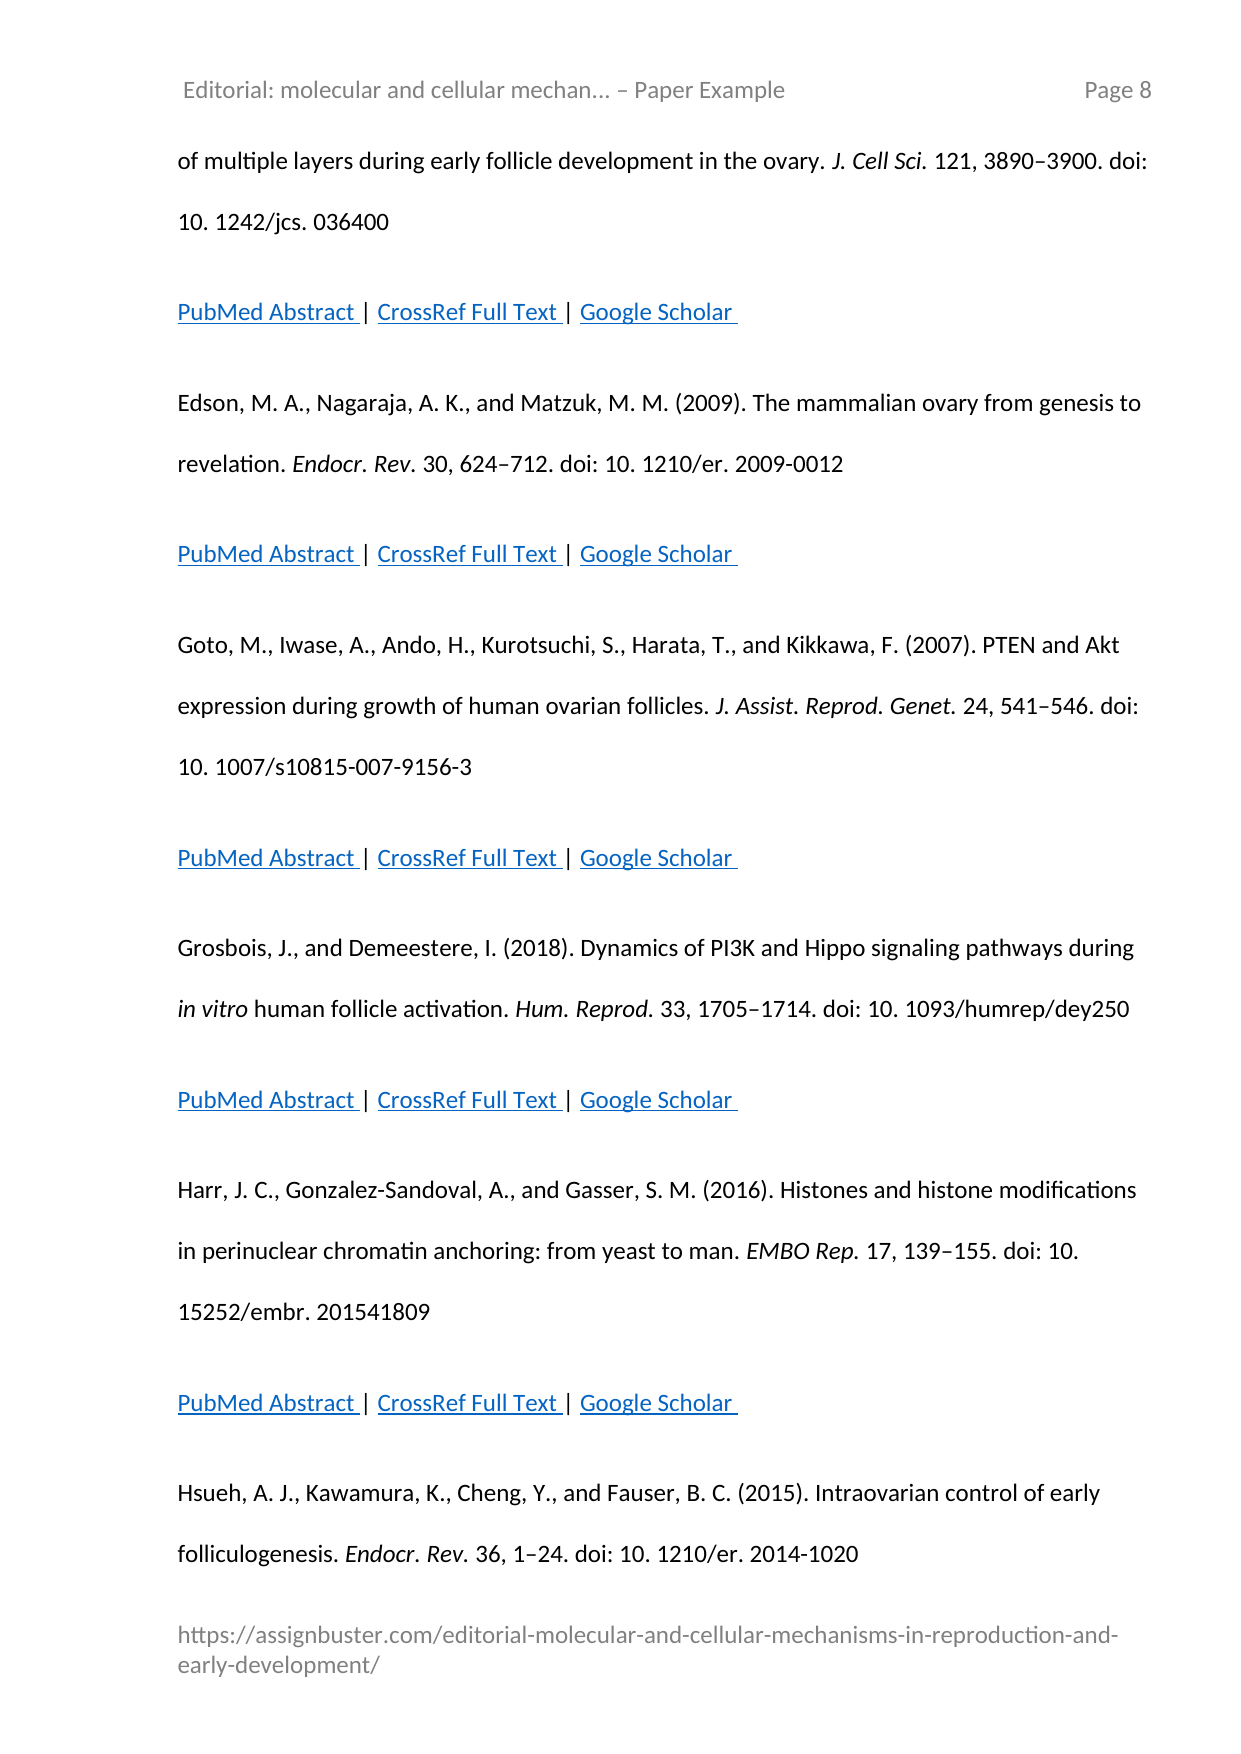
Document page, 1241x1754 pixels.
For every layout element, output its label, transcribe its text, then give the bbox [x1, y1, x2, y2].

text Harr, J. C., Gonzalez-Sandoval, A., and Gasser, S. M. (2016). Histones and histone modifications in perinuclear chromatin anchoring: from yeast to man. EMBO Rep. 17, 139–155. doi: 10. 15252/embr. 201541809 [177, 1174, 1152, 1327]
text Goto, M., Iwase, A., Ando, H., Kurotsuchi, S., Harata, T., and Kikkawa, F. (2007). PTEN and Akt expression during growth of human ovarian follicles. J. Assist. Reprod. Genet. 24, 541–546. doi: 10. 1007/s10815-007-9156-3 [177, 629, 1152, 782]
text PubMed Abstract | CrossRef Full Text | Google Scholar [177, 1084, 1152, 1114]
text PubMed Abstract | CrossRef Full Text | Google Scholar [177, 539, 1152, 569]
text PubMed Abstract | CrossRef Full Text | Google Scholar [177, 1387, 1152, 1417]
text Edson, M. A., Nagaraja, A. K., and Matzuk, M. M. (2009). The mammalian ovary from genesis to revelation. Endocr. Rev. 30, 624–712. doi: 10. 1210/er. 2009-0012 [177, 387, 1152, 479]
text PubMed Abstract | CrossRef Full Text | Google Scholar [177, 842, 1152, 872]
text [177, 145, 1152, 237]
text Hsueh, A. J., Kawamura, K., Cheng, Y., and Fauser, B. C. (2015). Intraovarian control of early folliculogenesis. Endocr. Rev. 36, 1–24. doi: 10. 1210/er. 2014-1020 [177, 1477, 1152, 1569]
text PubMed Abstract | CrossRef Full Text | Google Scholar [177, 297, 1152, 327]
text Grosbois, J., and Demeestere, I. (2018). Dynamics of PI3K and Hippo signaling pathways during in vitro human follicle activation. Hum. Reprod. 33, 1705–1714. doi: 10. 1093/humrep/dey250 [177, 932, 1152, 1024]
